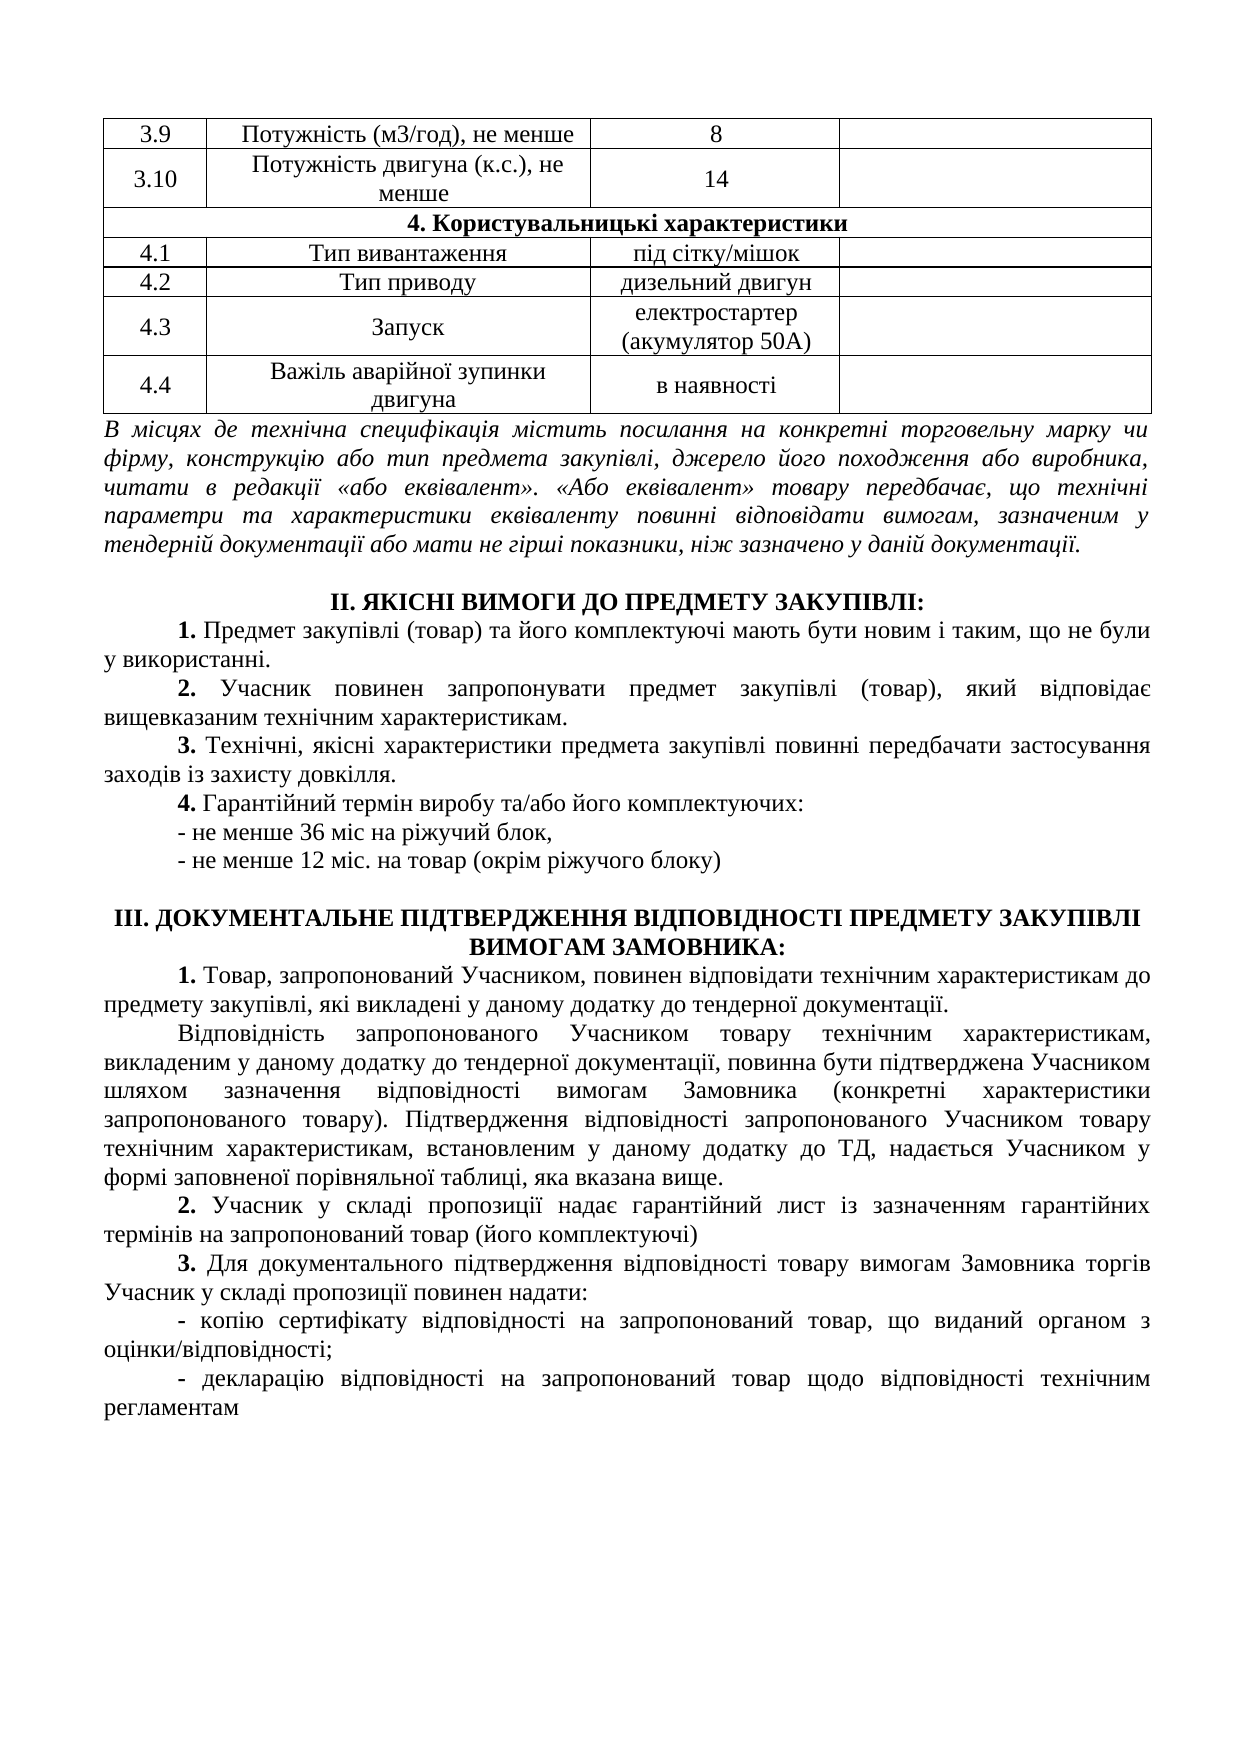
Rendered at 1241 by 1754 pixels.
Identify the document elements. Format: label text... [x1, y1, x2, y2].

table_cell 8 [591, 119, 839, 148]
table_cell 4.4 [104, 356, 206, 413]
text 3. Технічні, якісні характеристики предмета закупівлі повинні передбачати застосування заходів із захисту довкілля. [103, 731, 1152, 788]
table_cell електростартер (акумулятор 50А) [591, 297, 839, 355]
text - не менше 12 міс. на товар (окрім ріжучого блоку) [103, 846, 1152, 874]
table_cell 4. Користувальницькі характеристики [104, 208, 1151, 237]
text - копію сертифікату відповідності на запропонований товар, що виданий органом з оцінки/відповідності; [103, 1306, 1152, 1363]
table_cell дизельний двигун [591, 268, 839, 296]
text 3. Для документального підтвердження відповідності товару вимогам Замовника торгів Учасник у складі пропозиції повинен надати: [103, 1248, 1152, 1306]
text - не менше 36 міс на ріжучий блок, [103, 817, 1152, 846]
text 1. Товар, запропонований Учасником, повинен відповідати технічним характеристикам до предмету закупівлі, які викладені у даному додатку до тендерної документації. [103, 961, 1152, 1018]
table_cell [840, 149, 1151, 207]
text 2. Учасник у складі пропозиції надає гарантійний лист із зазначенням гарантійних термінів на запропонований товар (його комплектуючі) [103, 1191, 1152, 1248]
table_cell в наявності [591, 356, 839, 413]
text В місцях де технічна специфікація містить посилання на конкретні торговельну марку чи фірму, конструкцію або тип предмета закупівлі, джерело його походження або виробника, читати в редакції «або еквівалент». «Або еквівалент» товару передбачає, що технічні параметри та характеристики еквіваленту повинні відповідати вимогам, зазначеним у тендерній документації або мати не гірші показники, ніж зазначено у даній документації. [103, 414, 1152, 558]
table_cell під сітку/мішок [591, 238, 839, 266]
table_cell 3.10 [104, 149, 206, 207]
table_cell 4.1 [104, 238, 206, 266]
text 1. Предмет закупівлі (товар) та його комплектуючі мають бути новим і таким, що не були у використанні. [103, 616, 1152, 673]
table_cell [840, 238, 1151, 266]
text Відповідність запропонованого Учасником товару технічним характеристикам, викладеним у даному додатку до тендерної документації, повинна бути підтверджена Учасником шляхом зазначення відповідності вимогам Замовника (конкретні характеристики запропонованого товару). Підтвердження відповідності запропонованого Учасником товару технічним характеристикам, встановленим у даному додатку до ТД, надається Учасником у формі заповненої порівняльної таблиці, яка вказана вище. [103, 1018, 1152, 1191]
table_cell [840, 119, 1151, 148]
table_cell 4.2 [104, 268, 206, 296]
table_cell 4.3 [104, 297, 206, 355]
table_cell 14 [591, 149, 839, 207]
table_cell Тип приводу [207, 268, 590, 296]
table_cell [840, 268, 1151, 296]
table_cell [840, 356, 1151, 413]
text ІІ. ЯКІСНІ ВИМОГИ ДО ПРЕДМЕТУ ЗАКУПІВЛІ: [103, 587, 1152, 616]
text - декларацію відповідності на запропонований товар щодо відповідності технічним регламентам [103, 1363, 1152, 1421]
text 2. Учасник повинен запропонувати предмет закупівлі (товар), який відповідає вищевказаним технічним характеристикам. [103, 673, 1152, 731]
table_cell Важіль аварійної зупинки двигуна [207, 356, 590, 413]
table_cell Потужність (м3/год), не менше [207, 119, 590, 148]
text ІІІ. ДОКУМЕНТАЛЬНЕ ПІДТВЕРДЖЕННЯ ВІДПОВІДНОСТІ ПРЕДМЕТУ ЗАКУПІВЛІ ВИМОГАМ ЗАМОВНИКА: [103, 903, 1152, 961]
text 4. Гарантійний термін виробу та/або його комплектуючих: [103, 788, 1152, 817]
table_cell [840, 297, 1151, 355]
table_cell Запуск [207, 297, 590, 355]
table_cell 3.9 [104, 119, 206, 148]
table_cell Потужність двигуна (к.с.), не менше [207, 149, 590, 207]
table_cell Тип вивантаження [207, 238, 590, 266]
